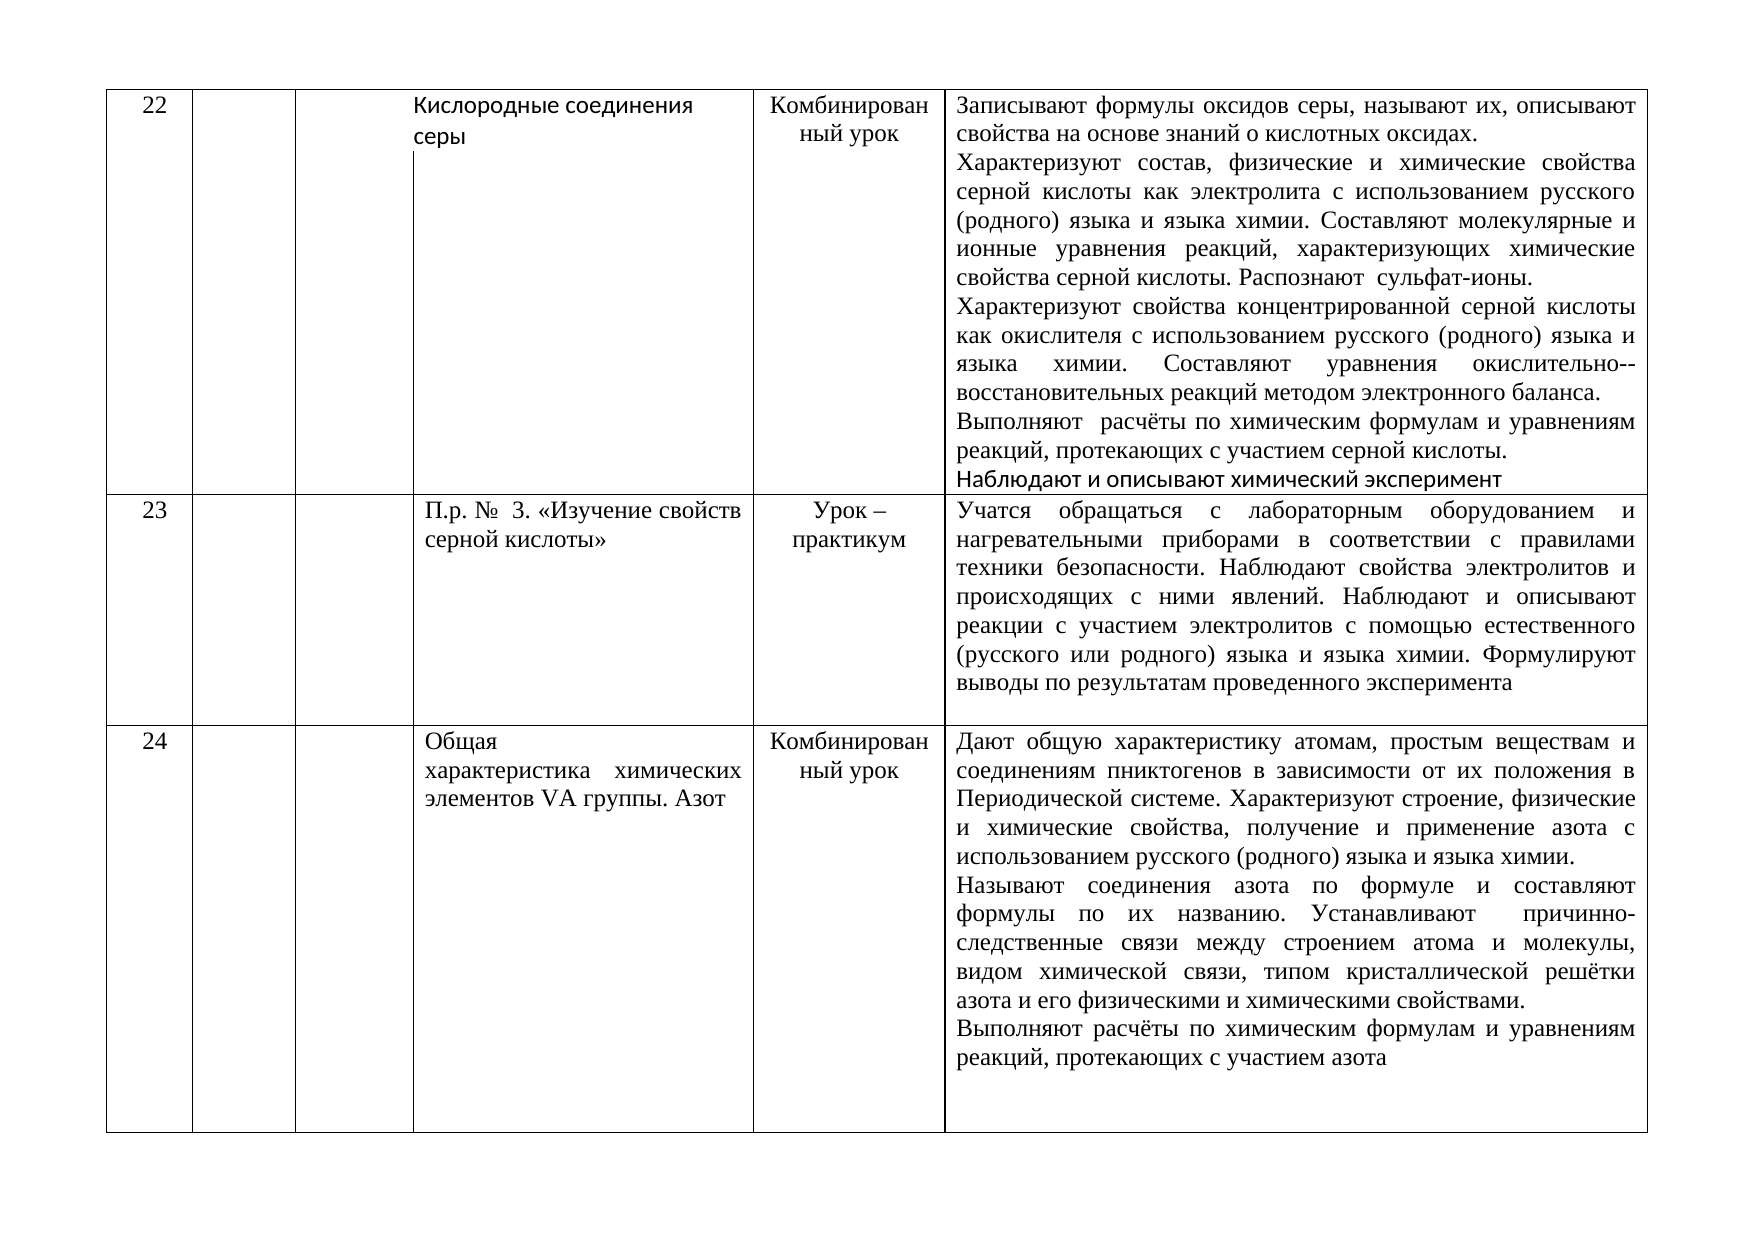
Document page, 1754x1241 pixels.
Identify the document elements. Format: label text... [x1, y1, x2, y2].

table_cell Записывают формулы оксидов серы, называют их, описывают свойства на основе знаний о кислотных оксидах. Характеризуют состав, физические и химические свойства серной кислоты как электролита с использованием русского (родного) языка и языка химии. Составляют молекулярные и ионные уравнения реакций, характеризующих химические свойства серной кислоты. Распознают сульфат-ионы. Характеризуют свойства концентрированной серной кислоты как окислителя с использованием русского (родного) языка и языка химии. Составляют уравнения окислительно-восстановительных реакций методом электронного баланса. Выполняют расчёты по химическим формулам и уравнениям реакций, протекающих с участием серной кислоты. Наблюдают и описывают химический эксперимент [946, 90, 1647, 494]
table_cell Дают общую характеристику атомам, простым веществам и соединениям пниктогенов в зависимости от их положения в Периодической системе. Характеризуют строение, физические и химические свойства, получение и применение азота с использованием русского (родного) языка и языка химии. Называют соединения азота по формуле и составляют формулы по их названию. Устанавливают причинно-следственные связи между строением атома и молекулы, видом химической связи, типом кристаллической решётки азота и его физическими и химическими свойствами. Выполняют расчёты по химическим формулам и уравнениям реакций, протекающих с участием азота [946, 726, 1647, 1132]
table_cell 22 [107, 90, 192, 494]
table_cell [296, 90, 413, 494]
table_cell [296, 495, 413, 725]
table_cell Комбинированный урок [754, 726, 944, 1132]
table_cell Кислородные соединения серы [414, 90, 753, 494]
table_cell [193, 726, 295, 1132]
table_cell Урок – практикум [754, 495, 944, 725]
table_cell 23 [107, 495, 192, 725]
table_cell П.р. № 3. «Изучение свойств серной кислоты» [414, 495, 753, 725]
table_cell Учатся обращаться с лабораторным оборудованием и нагревательными приборами в соответствии с правилами техники безопасности. Наблюдают свойства электролитов и происходящих с ними явлений. Наблюдают и описывают реакции с участием электролитов с помощью естественного (русского или родного) языка и языка химии. Формулируют выводы по результатам проведенного эксперимента [946, 495, 1647, 725]
table_cell [193, 90, 295, 494]
table_cell [296, 726, 413, 1132]
table_cell 24 [107, 726, 192, 1132]
table_cell Общая характеристика химических элементов VA группы. Азот [414, 726, 753, 1132]
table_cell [754, 90, 944, 494]
table_cell [193, 495, 295, 725]
